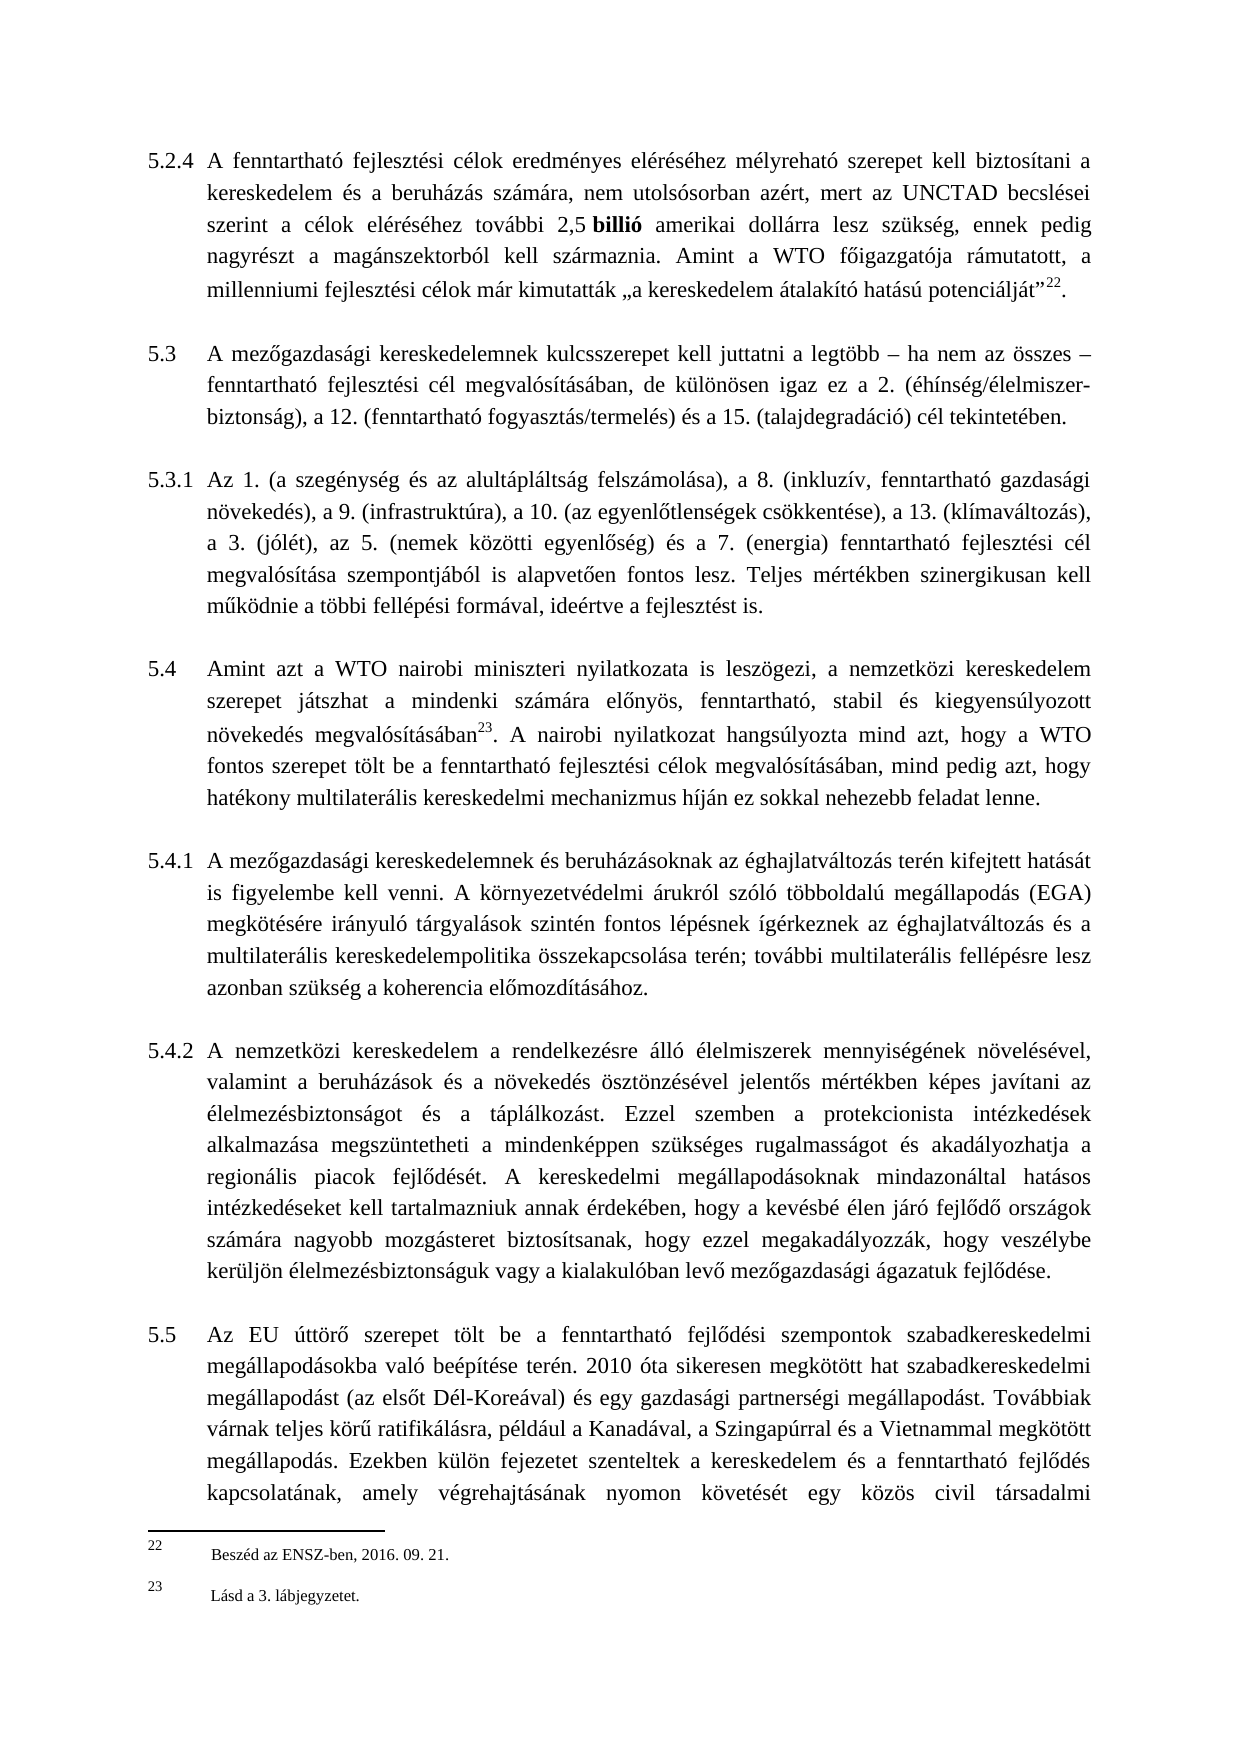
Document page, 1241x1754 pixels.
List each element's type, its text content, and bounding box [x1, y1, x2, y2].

subtitle A mezőgazdasági kereskedelemnek kulcsszerepet kell juttatni a legtöbb – ha nem az összes – fenntartható fejlesztési cél megvalósításában, de különösen igaz ez a 2. (éhínség/élelmiszer-biztonság), a 12. (fenntartható fogyasztás/termelés) és a 15. (talajdegradáció) cél tekintetében. [148, 340, 1093, 429]
subtitle A nemzetközi kereskedelem a rendelkezésre álló élelmiszerek mennyiségének növelésével, valamint a beruházások és a növekedés ösztönzésével jelentős mértékben képes javítani az élelmezésbiztonságot és a táplálkozást. Ezzel szemben a protekcionista intézkedések alkalmazása megszüntetheti a mindenképpen szükséges rugalmasságot és akadályozhatja a regionális piacok fejlődését. A kereskedelmi megállapodásoknak mindazonáltal hatásos intézkedéseket kell tartalmazniuk annak érdekében, hogy a kevésbé élen járó fejlődő országok számára nagyobb mozgásteret biztosítsanak, hogy ezzel megakadályozzák, hogy veszélybe kerüljön élelmezésbiztonságuk vagy a kialakulóban levő mezőgazdasági ágazatuk fejlődése. [148, 1037, 1093, 1284]
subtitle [148, 1321, 1093, 1505]
subtitle A mezőgazdasági kereskedelemnek és beruházásoknak az éghajlatváltozás terén kifejtett hatását is figyelembe kell venni. A környezetvédelmi árukról szóló többoldalú megállapodás (EGA) megkötésére irányuló tárgyalások szintén fontos lépésnek ígérkeznek az éghajlatváltozás és a multilaterális kereskedelempolitika összekapcsolása terén; további multilaterális fellépésre lesz azonban szükség a koherencia előmozdításához. [148, 847, 1093, 1000]
subtitle Az 1. (a szegénység és az alultápláltság felszámolása), a 8. (inkluzív, fenntartható gazdasági növekedés), a 9. (infrastruktúra), a 10. (az egyenlőtlenségek csökkentése), a 13. (klímaváltozás), a 3. (jólét), az 5. (nemek közötti egyenlőség) és a 7. (energia) fenntartható fejlesztési cél megvalósítása szempontjából is alapvetően fontos lesz. Teljes mértékben szinergikusan kell működnie a többi fellépési formával, ideértve a fejlesztést is. [148, 466, 1093, 619]
subtitle A fenntartható fejlesztési célok eredményes eléréséhez mélyreható szerepet kell biztosítani a kereskedelem és a beruházás számára, nem utolsósorban azért, mert az UNCTAD becslései szerint a célok eléréséhez további 2,5 billió amerikai dollárra lesz szükség, ennek pedig nagyrészt a magánszektorból kell származnia. Amint a WTO főigazgatója rámutatott, a millenniumi fejlesztési célok már kimutatták „a kereskedelem átalakító hatású potenciálját”. [148, 148, 1093, 303]
subtitle Amint azt a WTO nairobi miniszteri nyilatkozata is leszögezi, a nemzetközi kereskedelem szerepet játszhat a mindenki számára előnyös, fenntartható, stabil és kiegyensúlyozott növekedés megvalósításában. A nairobi nyilatkozat hangsúlyozta mind azt, hogy a WTO fontos szerepet tölt be a fenntartható fejlesztési célok megvalósításában, mind pedig azt, hogy hatékony multilaterális kereskedelmi mechanizmus híján ez sokkal nehezebb feladat lenne. [148, 656, 1093, 811]
